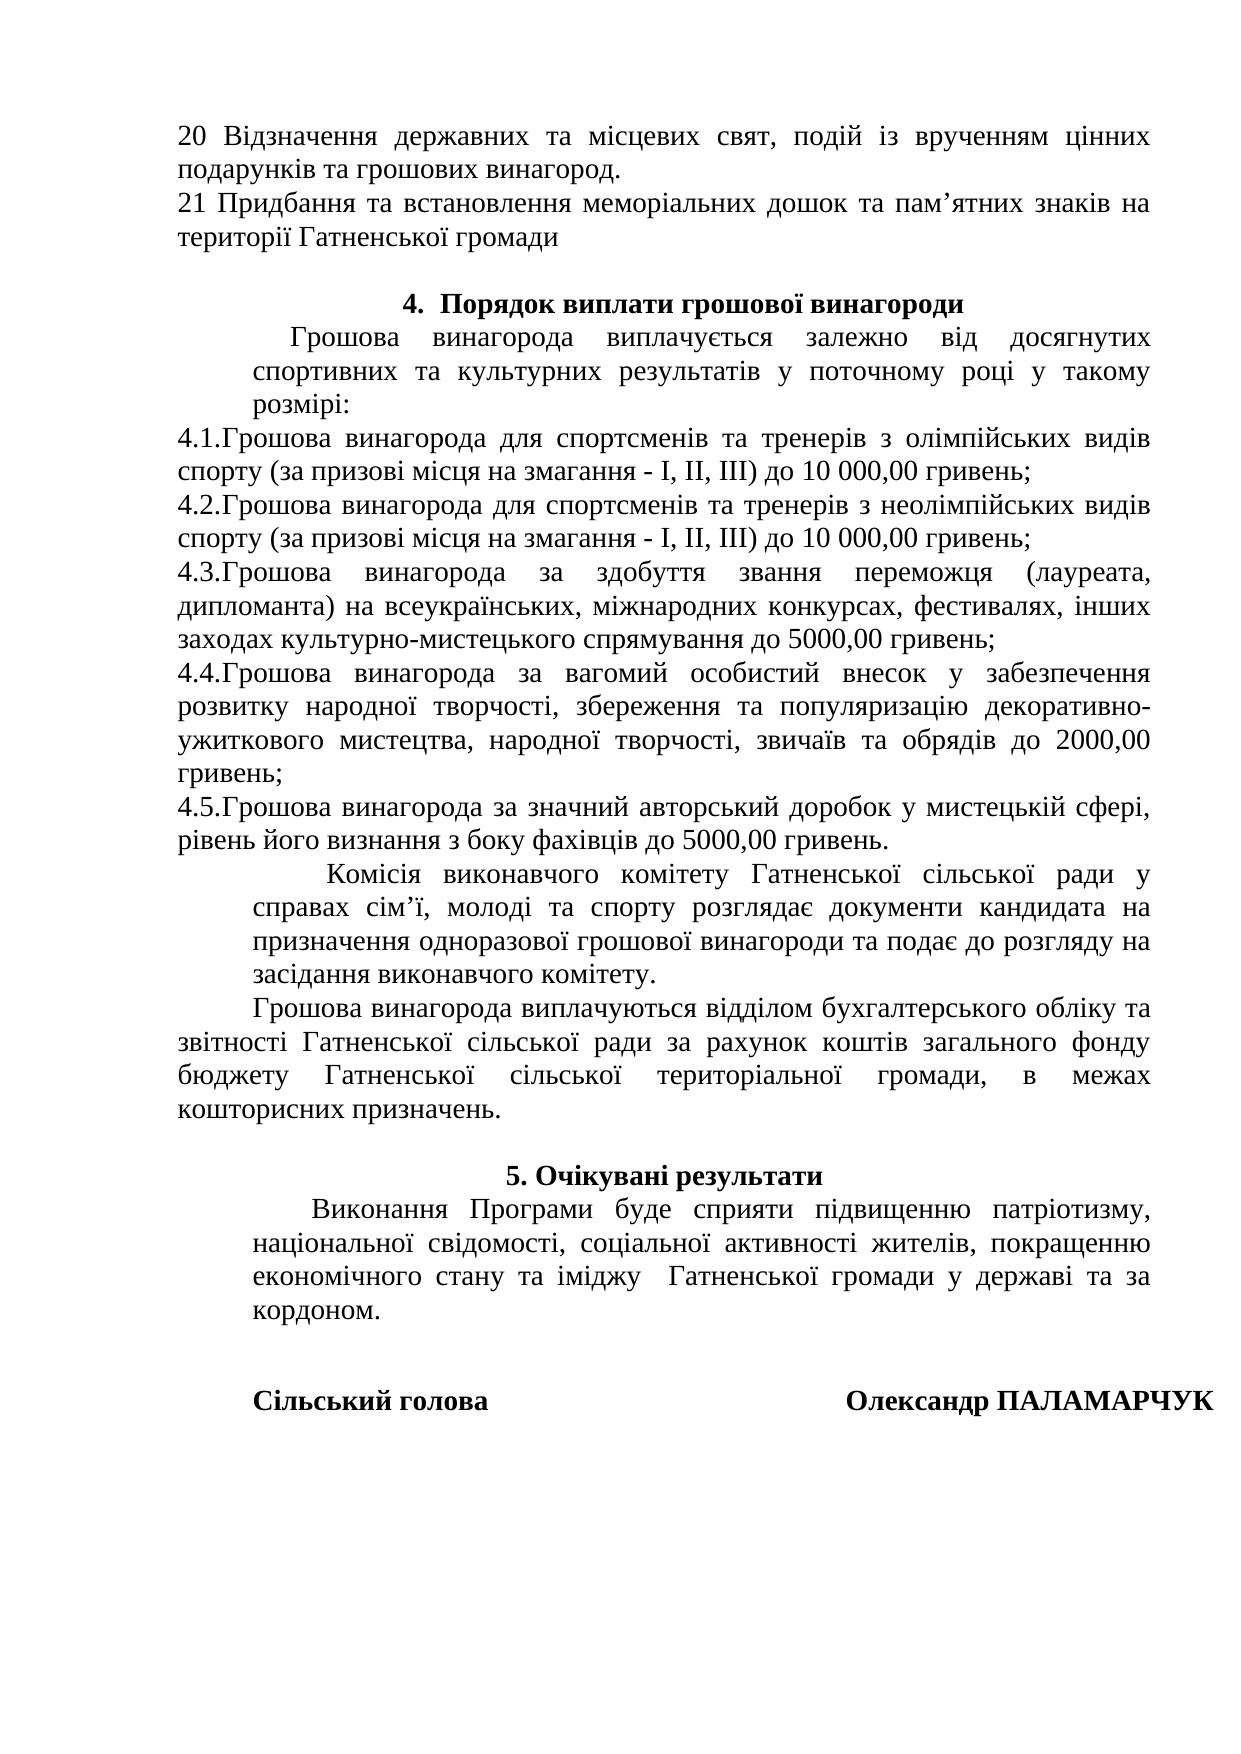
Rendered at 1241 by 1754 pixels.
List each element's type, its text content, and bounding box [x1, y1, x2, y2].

text Виконання Програми буде сприяти підвищенню патріотизму, національної свідомості, соціальної активності жителів, покращенню економічного стану та іміджу Гатненської громади у державі та за кордоном. [252, 1191, 1152, 1326]
text Комісія виконавчого комітету Гатненської сільської ради у справах сім’ї, молоді та спорту розглядає документи кандидата на призначення одноразової грошової винагороди та подає до розгляду на засідання виконавчого комітету. [252, 856, 1152, 990]
list Порядок виплати грошової винагороди [215, 286, 1152, 319]
list Грошова винагорода за вагомий особистий внесок у забезпечення розвитку народної творчості, збереження та популяризацію декоративно-ужиткового мистецтва, народної творчості, звичаїв та обрядів до 2000,00 гривень; [177, 655, 1152, 789]
list Грошова винагорода за значний авторський доробок у мистецькій сфері, рівень його визнання з боку фахівців до 5000,00 гривень. [177, 789, 1152, 856]
text Сільський голова Олександр ПАЛАМАРЧУК [252, 1383, 1240, 1417]
list Грошова винагорода для спортсменів та тренерів з неолімпійських видів спорту (за призові місця на змагання - І, ІІ, ІІІ) до 10 000,00 гривень; [177, 487, 1152, 554]
text Грошова винагорода виплачуються відділом бухгалтерського обліку та звітності Гатненської сільської ради за рахунок коштів загального фонду бюджету Гатненської сільської територіальної громади, в межах кошторисних призначень. [177, 990, 1152, 1124]
list Грошова винагорода за здобуття звання переможця (лауреата, дипломанта) на всеукраїнських, міжнародних конкурсах, фестивалях, інших заходах культурно-мистецького спрямування до 5000,00 гривень; [177, 554, 1152, 655]
list Грошова винагорода для спортсменів та тренерів з олімпійських видів спорту (за призові місця на змагання - І, ІІ, ІІІ) до 10 000,00 гривень; [177, 420, 1152, 487]
list 5. Очікувані результати [177, 1158, 1152, 1191]
list 20 Відзначення державних та місцевих свят, подій із врученням цінних подарунків та грошових винагород. [177, 118, 1152, 185]
text Грошова винагорода виплачується залежно від досягнутих спортивних та культурних результатів у поточному році у такому розмірі: [252, 319, 1152, 420]
list 21 Придбання та встановлення меморіальних дошок та пам’ятних знаків на території Гатненської громади [177, 185, 1152, 252]
